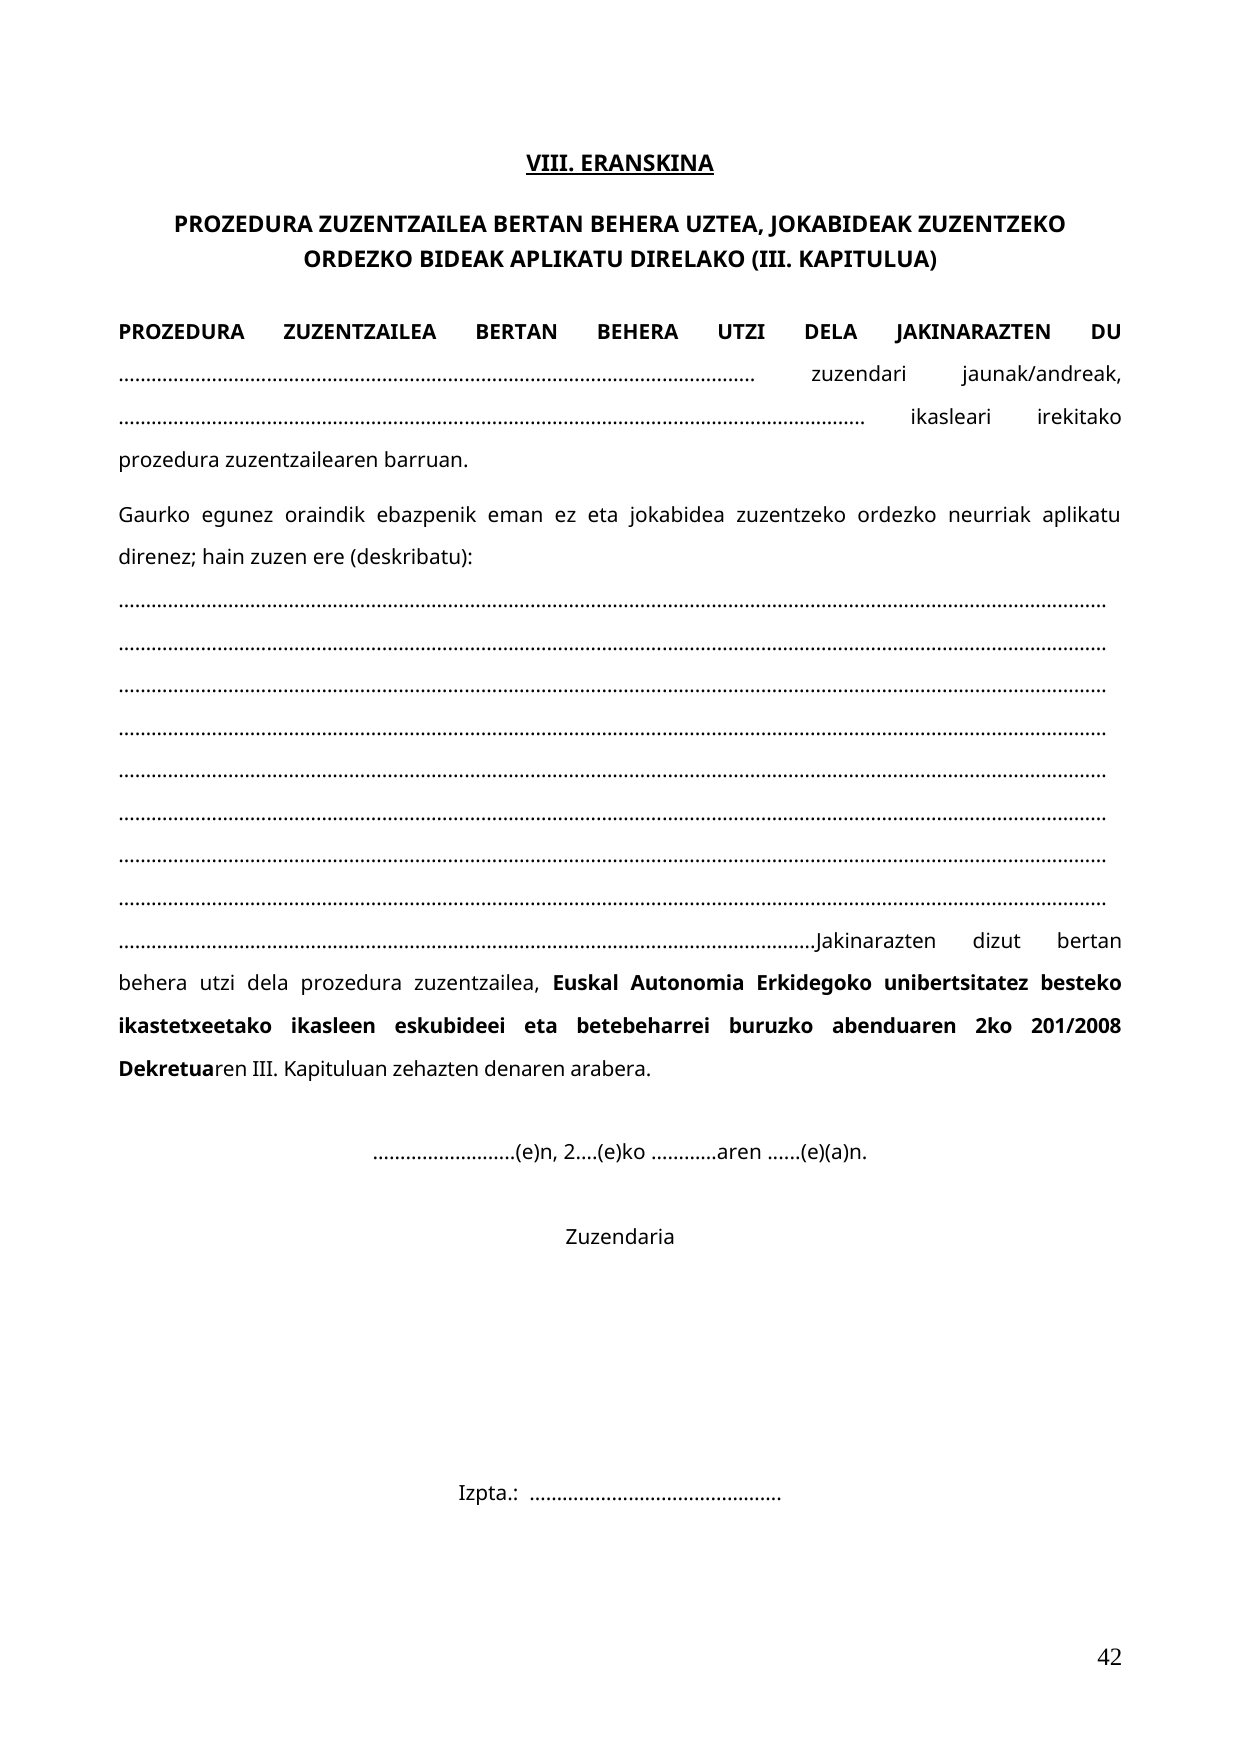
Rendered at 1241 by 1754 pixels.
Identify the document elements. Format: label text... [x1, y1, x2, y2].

text Gaurko egunez oraindik ebazpenik eman ez eta jokabidea zuzentzeko ordezko neurriak aplikatu direnez; hain zuzen ere (deskribatu): [118, 500, 1122, 571]
text ……………………………………………………………………………………………………………………………………………………………………………………………………………………………………………………………………………………………………………………………………………………………………………………………………………………………………………………………………………………………………………………………………………………………………………………………………………………………………………………………………………………………………………………………………………………………………………………………………………………………………………………………………………………………………………………………………………………………………………………………………………………………………………………………………………………………………………………………………………………………………………………………………………………………………………………………………………………………………………………………………………………………………………………………………………………………………………….Jakinarazten dizut bertan behera utzi dela prozedura zuzentzailea, Euskal Autonomia Erkidegoko unibertsitatez besteko ikastetxeetako ikasleen eskubideei eta betebeharrei buruzko abenduaren 2ko 201/2008 Dekretuaren III. Kapituluan zehazten denaren arabera. [118, 585, 1122, 1082]
subtitle VIII. ERANSKINA [118, 147, 1122, 178]
subtitle PROZEDURA ZUZENTZAILEA BERTAN BEHERA UZTEA, JOKABIDEAK ZUZENTZEKO ORDEZKO BIDEAK APLIKATU DIRELAKO (III. KAPITULUA) [118, 207, 1122, 275]
text PROZEDURA ZUZENTZAILEA BERTAN BEHERA UTZI DELA JAKINARAZTEN DU …………………………………………………………………………………………………….. zuzendari jaunak/andreak, ………………………………………………………………………………………..…………………………….. ikasleari irekitako prozedura zuzentzailearen barruan. [118, 317, 1122, 473]
text ……………………..(e)n, 2….(e)ko …………aren ......(e)(a)n. [118, 1137, 1122, 1166]
text Zuzendaria [118, 1222, 1122, 1251]
text Izpta.: ………………………………………. [118, 1478, 1122, 1507]
